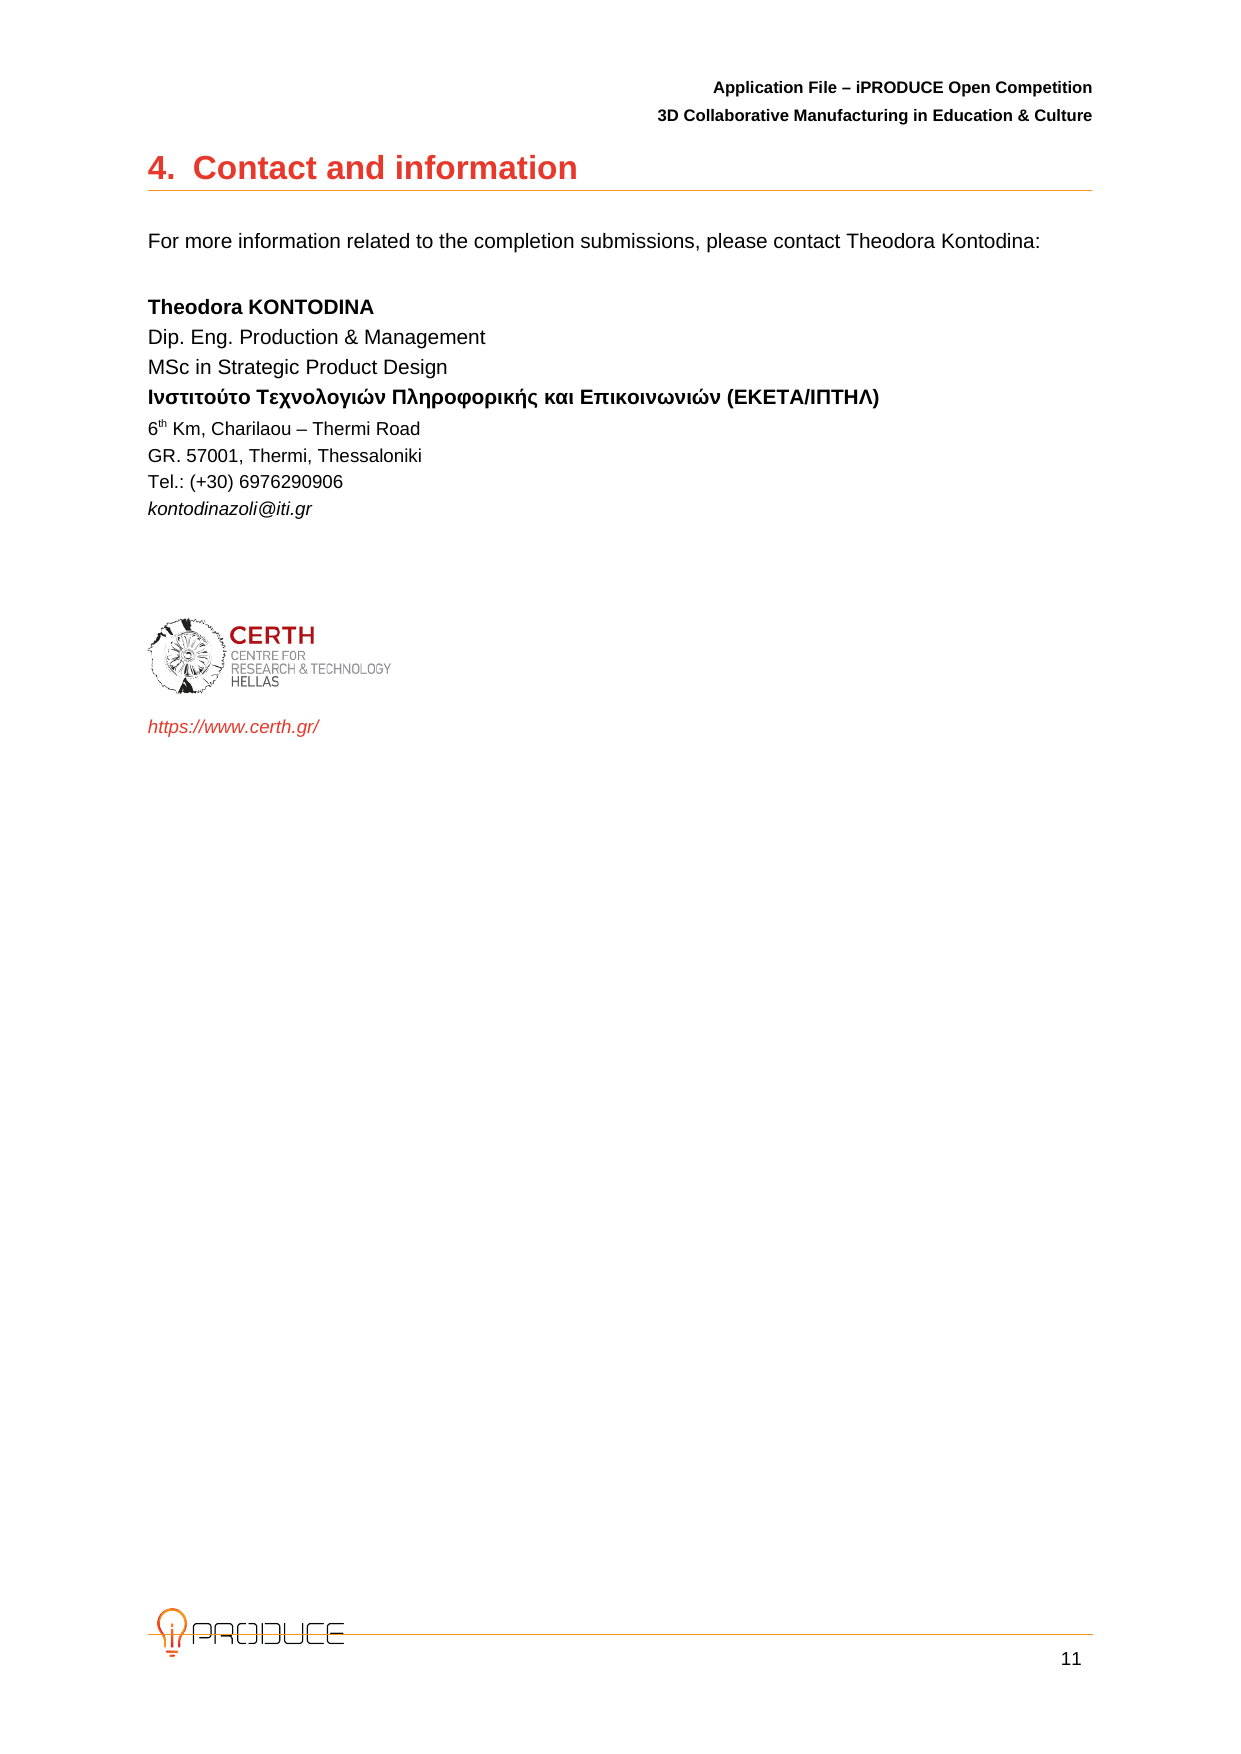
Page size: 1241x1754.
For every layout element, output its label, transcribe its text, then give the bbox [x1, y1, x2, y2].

text For more information related to the completion submissions, please contact Theodora Kontodina: [148, 229, 1092, 253]
text MSc in Strategic Product Design [148, 355, 1092, 379]
subtitle Contact and information [148, 148, 1092, 190]
text Theodora KONTODINA [148, 295, 1092, 319]
text Tel.: (+30) 6976290906 [148, 471, 1092, 493]
text Ινστιτούτο Τεχνολογιών Πληροφορικής και Επικοινωνιών (ΕΚΕΤΑ/ΙΠΤΗΛ) [148, 385, 1092, 409]
picture [147, 618, 393, 694]
picture [157, 1608, 344, 1634]
text https://www.certh.gr/ [148, 716, 1092, 737]
text GR. 57001, Thermi, Thessaloniki [148, 444, 1092, 466]
picture [157, 1635, 344, 1657]
text 6th Km, Charilaou – Thermi Road [148, 417, 1092, 439]
text Dip. Eng. Production & Management [148, 325, 1092, 349]
text kontodinazoli@iti.gr [148, 498, 1092, 520]
